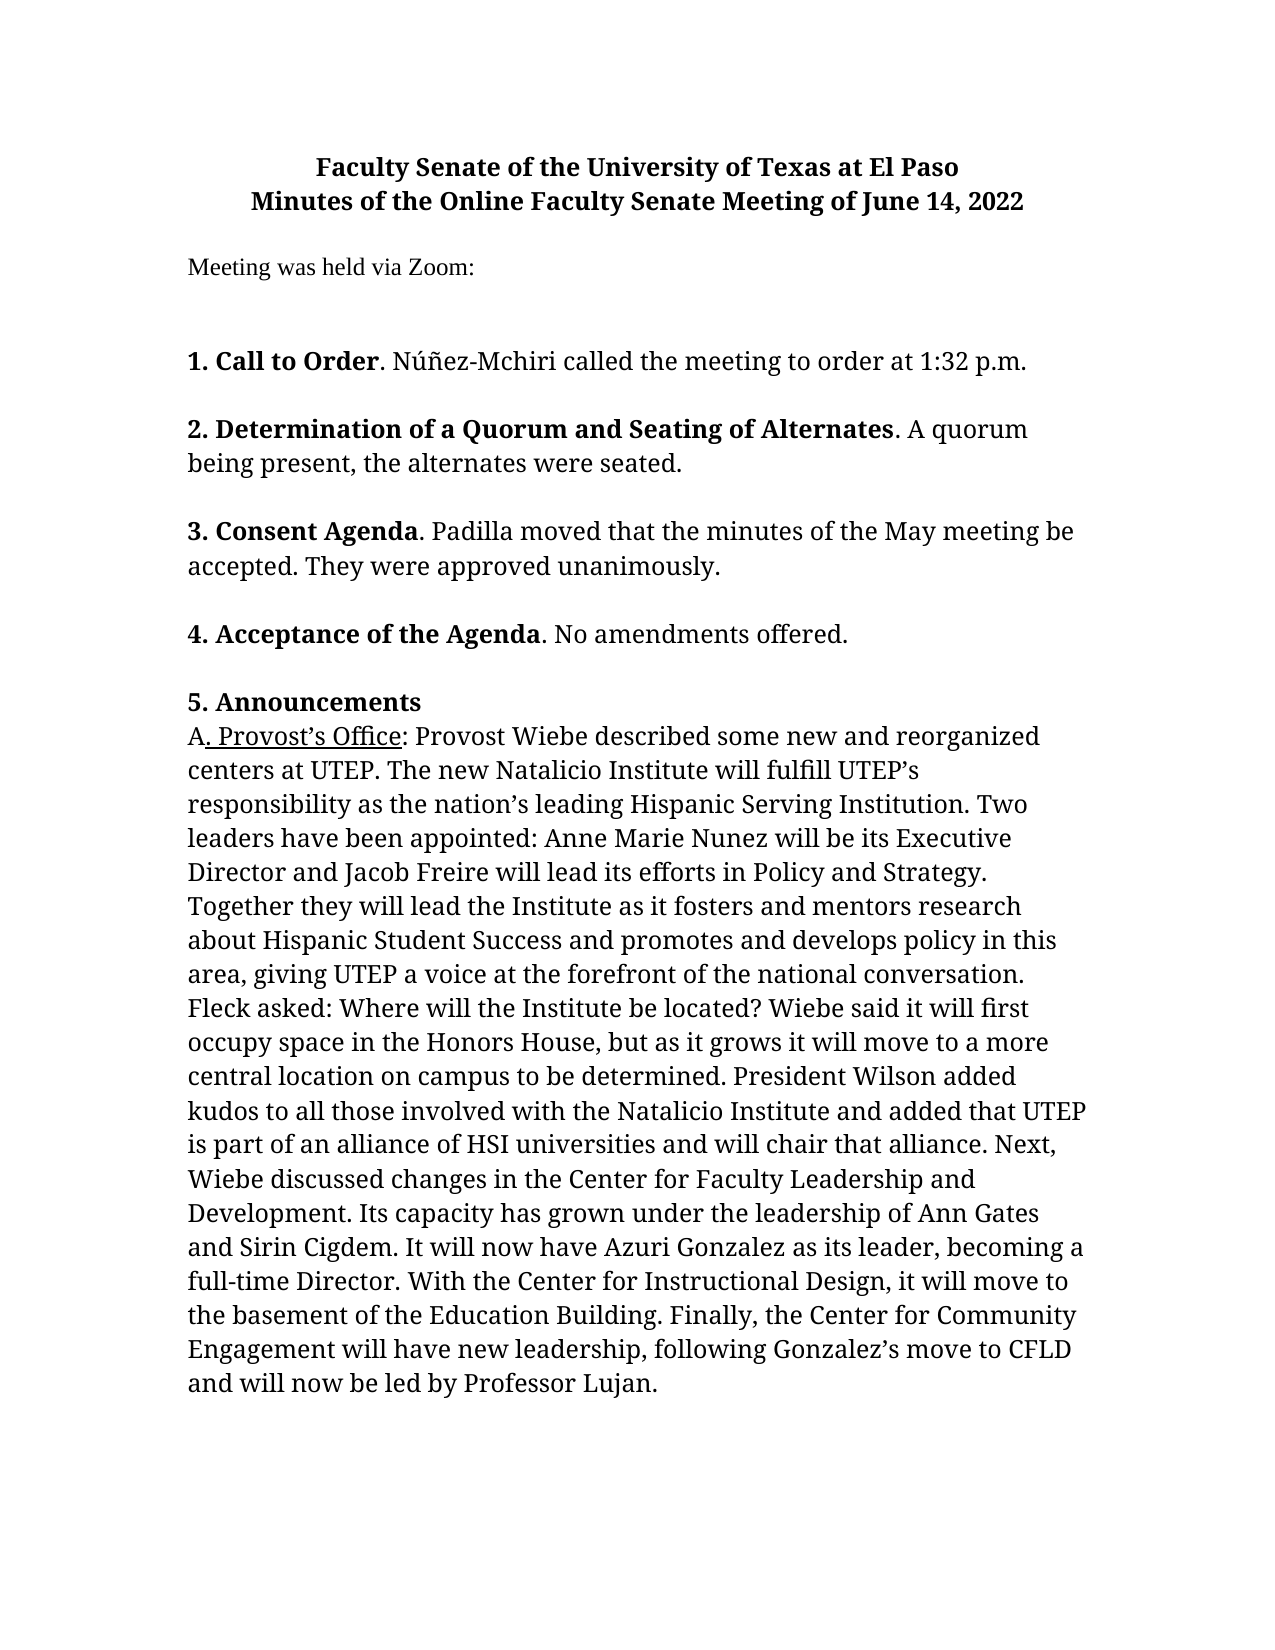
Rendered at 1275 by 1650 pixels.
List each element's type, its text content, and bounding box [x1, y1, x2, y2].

text 1. Call to Order. Núñez-Mchiri called the meeting to order at 1:32 p.m. [187, 344, 1087, 378]
text 4. Acceptance of the Agenda. No amendments offered. [187, 616, 1087, 650]
text Faculty Senate of the University of Texas at El Paso [187, 150, 1087, 184]
text Minutes of the Online Faculty Senate Meeting of June 14, 2022 [187, 184, 1087, 218]
text 2. Determination of a Quorum and Seating of Alternates. A quorum being present, the alternates were seated. [187, 412, 1087, 480]
text Meeting was held via Zoom: [187, 252, 1087, 281]
text 3. Consent Agenda. Padilla moved that the minutes of the May meeting be accepted. They were approved unanimously. [187, 514, 1087, 582]
text 5. Announcements [187, 684, 1087, 718]
text A. Provost’s Office: Provost Wiebe described some new and reorganized centers at UTEP. The new Natalicio Institute will fulfill UTEP’s responsibility as the nation’s leading Hispanic Serving Institution. Two leaders have been appointed: Anne Marie Nunez will be its Executive Director and Jacob Freire will lead its efforts in Policy and Strategy. Together they will lead the Institute as it fosters and mentors research about Hispanic Student Success and promotes and develops policy in this area, giving UTEP a voice at the forefront of the national conversation. Fleck asked: Where will the Institute be located? Wiebe said it will first occupy space in the Honors House, but as it grows it will move to a more central location on campus to be determined. President Wilson added kudos to all those involved with the Natalicio Institute and added that UTEP is part of an alliance of HSI universities and will chair that alliance. Next, Wiebe discussed changes in the Center for Faculty Leadership and Development. Its capacity has grown under the leadership of Ann Gates and Sirin Cigdem. It will now have Azuri Gonzalez as its leader, becoming a full-time Director. With the Center for Instructional Design, it will move to the basement of the Education Building. Finally, the Center for Community Engagement will have new leadership, following Gonzalez’s move to CFLD and will now be led by Professor Lujan. [187, 718, 1087, 1400]
